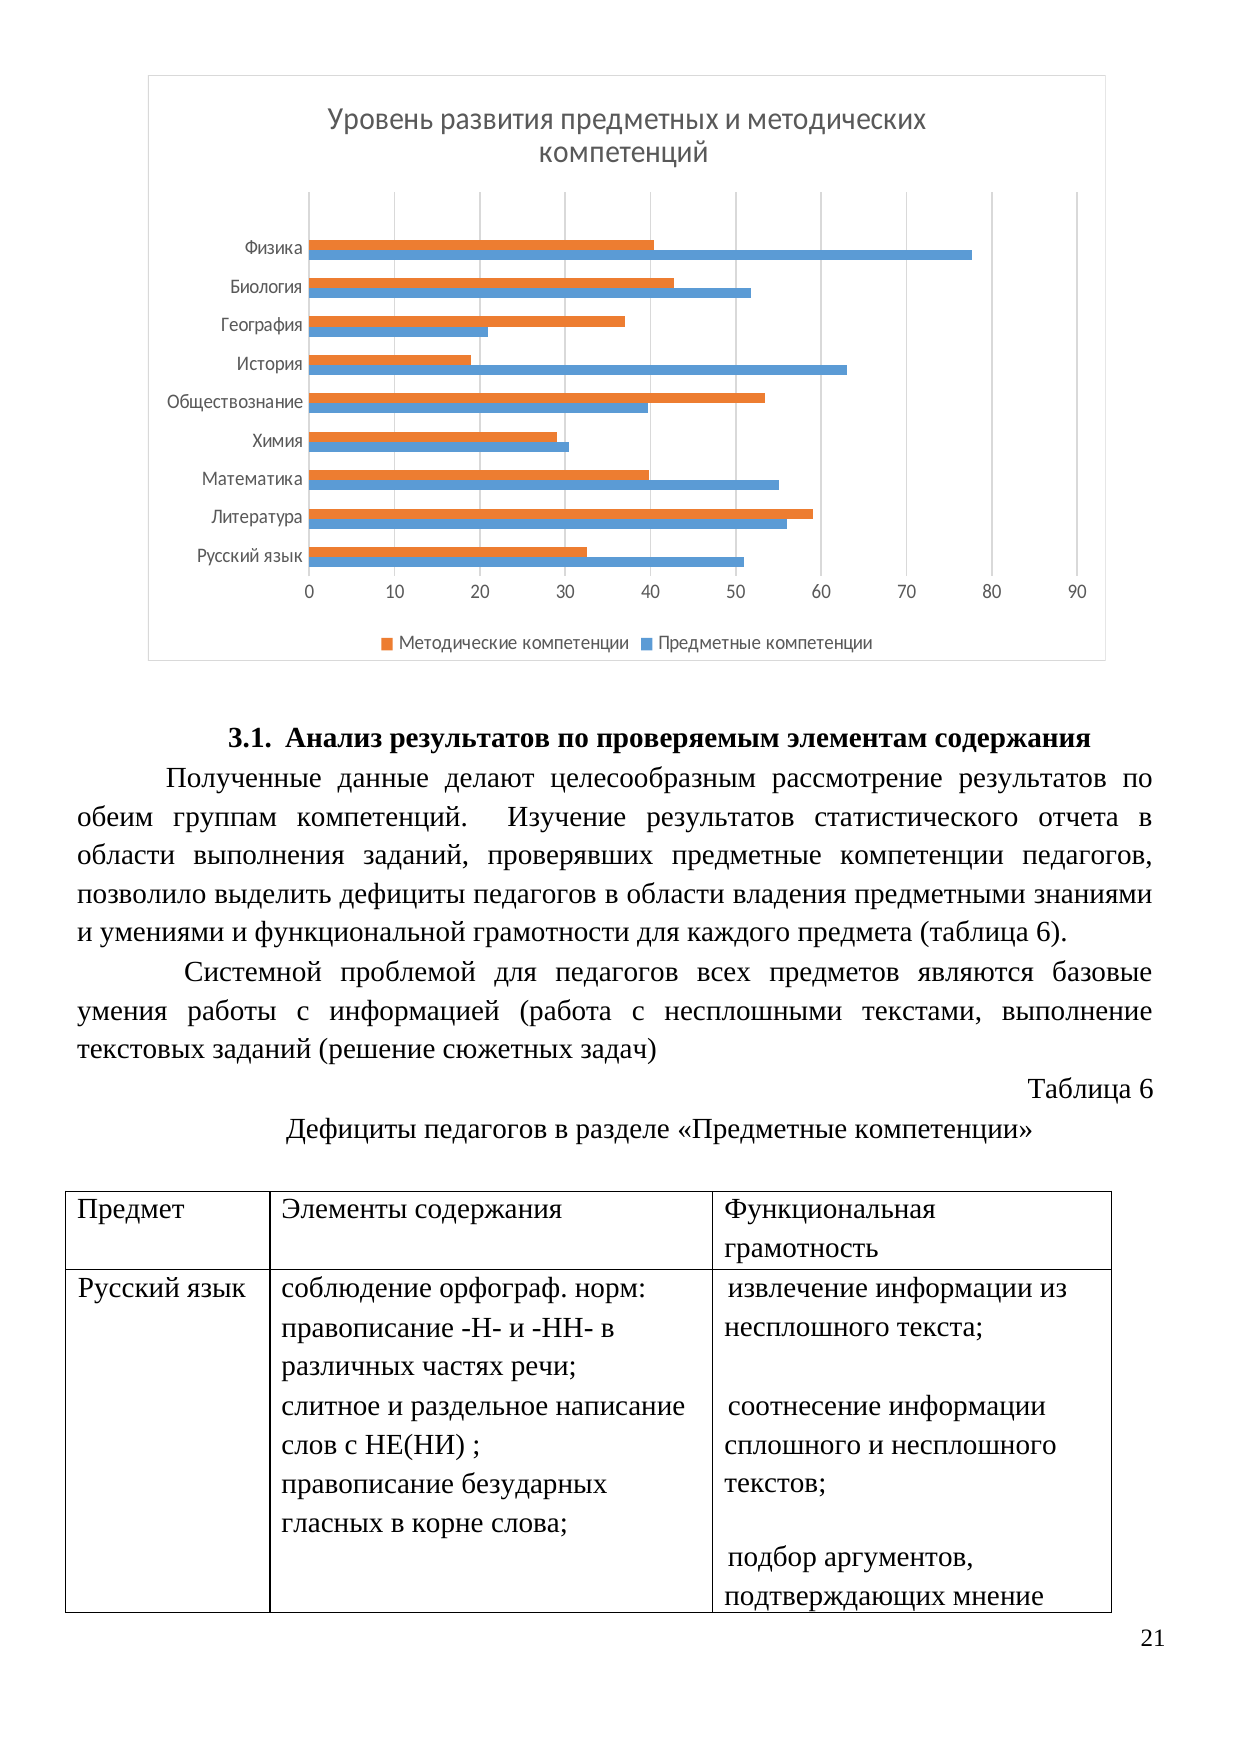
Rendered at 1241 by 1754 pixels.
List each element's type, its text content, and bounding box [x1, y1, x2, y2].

table_cell Русский язык [66, 1270, 269, 1612]
text Дефициты педагогов в разделе «Предметные компетенции» [77, 1111, 1153, 1144]
table_header Элементы содержания [271, 1192, 712, 1269]
text Системной проблемой для педагогов всех предметов являются базовые умения работы с информацией (работа с несплошными текстами, выполнение текстовых заданий (решение сюжетных задач) [77, 954, 1153, 1065]
text Таблица 6 [77, 1071, 1153, 1105]
table_header Предмет [66, 1192, 269, 1269]
text Полученные данные делают целесообразным рассмотрение результатов по обеим группам компетенций. Изучение результатов статистического отчета в области выполнения заданий, проверявших предметные компетенции педагогов, позволило выделить дефициты педагогов в области владения предметными знаниями и умениями и функциональной грамотности для каждого предмета (таблица 6). [77, 760, 1153, 948]
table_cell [713, 1270, 1111, 1612]
list Анализ результатов по проверяемым элементам содержания [166, 721, 1153, 754]
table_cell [271, 1270, 712, 1612]
table_header Функциональная грамотность [713, 1192, 1111, 1269]
